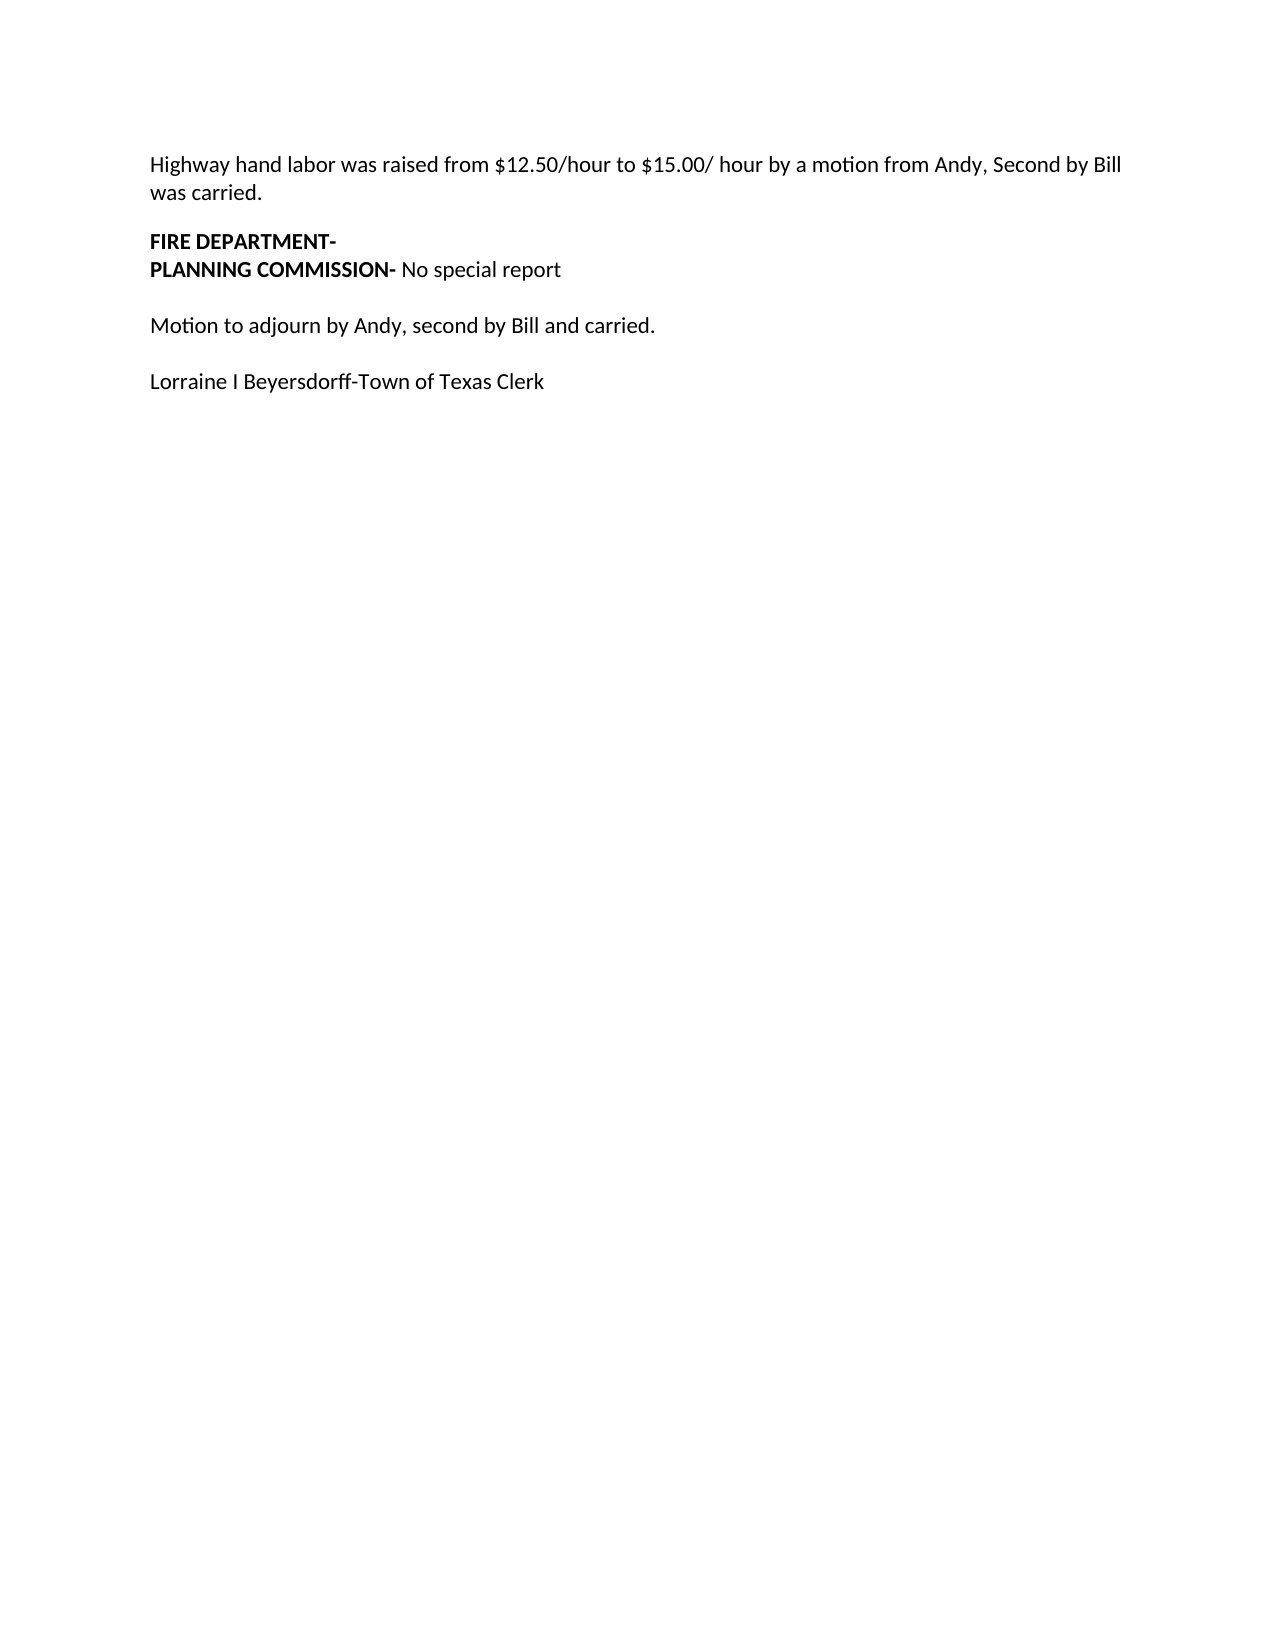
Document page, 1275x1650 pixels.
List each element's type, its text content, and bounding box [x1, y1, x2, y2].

text Motion to adjourn by Andy, second by Bill and carried. [150, 311, 1125, 339]
text Lorraine I Beyersdorff-Town of Texas Clerk [150, 367, 1125, 395]
text FIRE DEPARTMENT- [150, 227, 1125, 255]
text PLANNING COMMISSION- No special report [150, 255, 1125, 283]
text Highway hand labor was raised from $12.50/hour to $15.00/ hour by a motion from Andy, Second by Bill was carried. [150, 150, 1125, 206]
